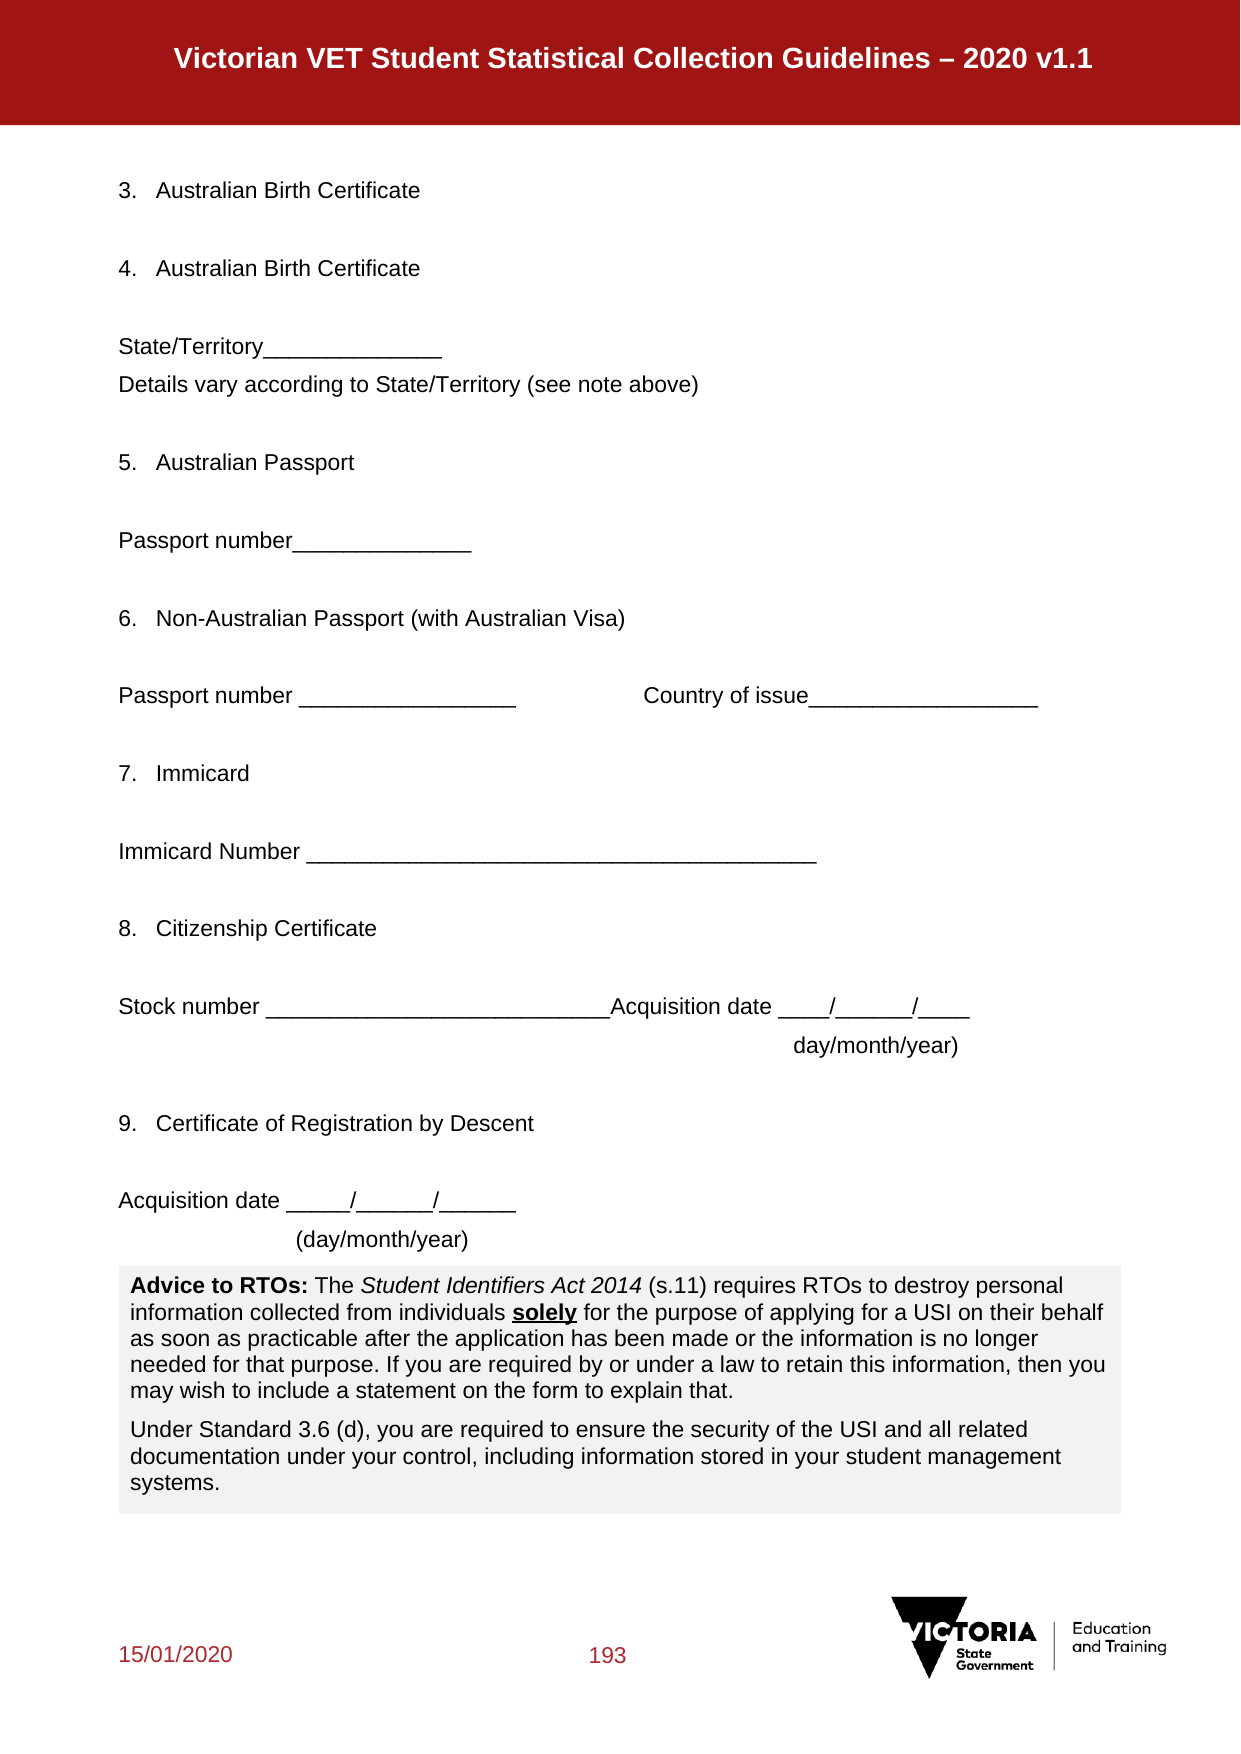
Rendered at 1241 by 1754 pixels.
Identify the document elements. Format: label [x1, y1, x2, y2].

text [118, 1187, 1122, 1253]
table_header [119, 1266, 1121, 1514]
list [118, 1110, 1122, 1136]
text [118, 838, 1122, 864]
picture [0, 126, 1241, 1754]
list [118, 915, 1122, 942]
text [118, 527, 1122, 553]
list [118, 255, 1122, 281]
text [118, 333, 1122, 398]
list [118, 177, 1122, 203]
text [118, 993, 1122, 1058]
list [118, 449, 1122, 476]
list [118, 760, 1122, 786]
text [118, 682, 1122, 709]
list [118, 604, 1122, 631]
